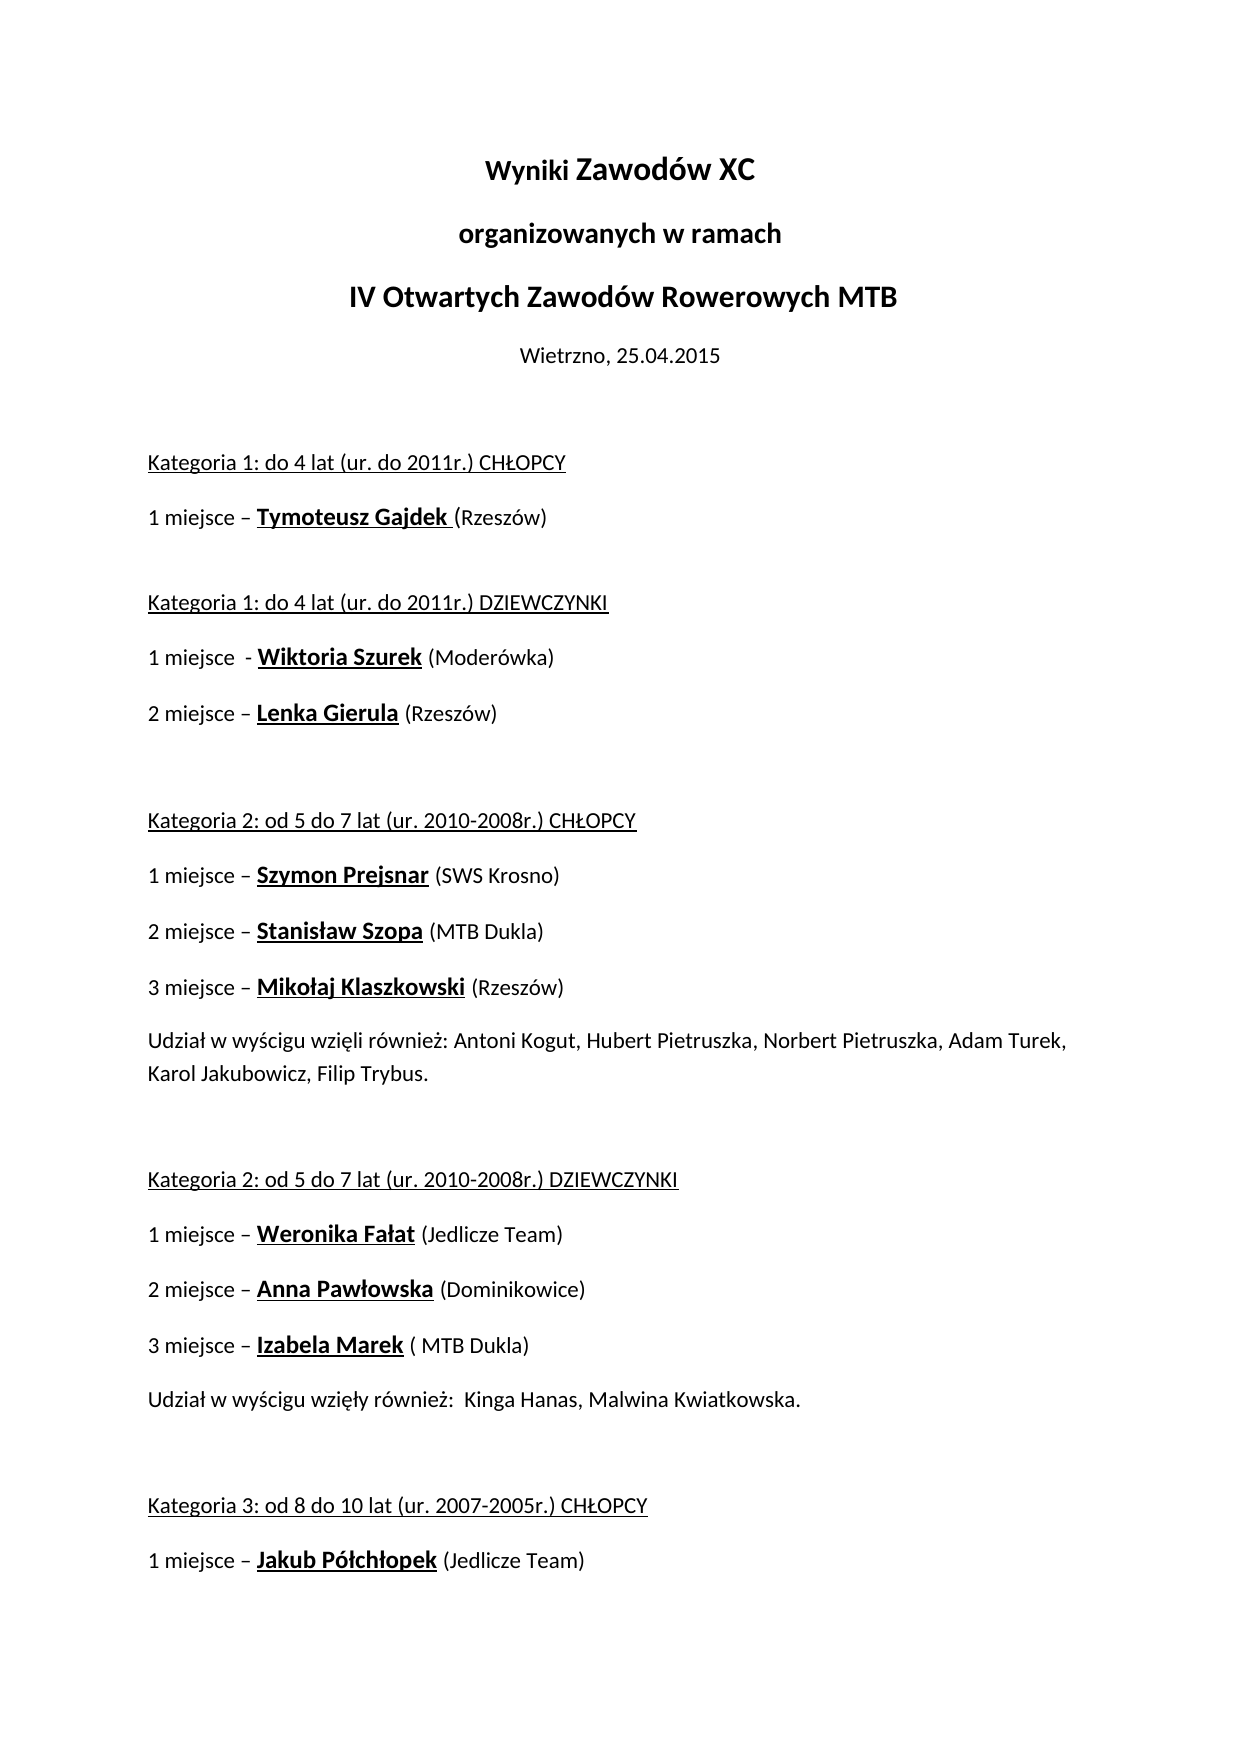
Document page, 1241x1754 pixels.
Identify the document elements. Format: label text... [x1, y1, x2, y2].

text Wyniki Zawodów XC [148, 148, 1093, 188]
text IV Otwartych Zawodów Rowerowych MTB [148, 277, 1093, 315]
text Kategoria 2: od 5 do 7 lat (ur. 2010-2008r.) CHŁOPCY [148, 806, 1093, 834]
text Udział w wyścigu wzięli również: Antoni Kogut, Hubert Pietruszka, Norbert Pietruszka, Adam Turek, Karol Jakubowicz, Filip Trybus. [148, 1027, 1093, 1087]
text Wietrzno, 25.04.2015 [148, 342, 1093, 369]
text Kategoria 1: do 4 lat (ur. do 2011r.) DZIEWCZYNKI [148, 588, 1093, 616]
text 1 miejsce – Szymon Prejsnar (SWS Krosno) [148, 859, 1093, 889]
text Kategoria 1: do 4 lat (ur. do 2011r.) CHŁOPCY [148, 448, 1093, 476]
text organizowanych w ramach [148, 215, 1093, 251]
text 1 miejsce – Tymoteusz Gajdek (Rzeszów) [148, 501, 1093, 563]
text Udział w wyścigu wzięły również: Kinga Hanas, Malwina Kwiatkowska. [148, 1385, 1093, 1413]
text 2 miejsce – Stanisław Szopa (MTB Dukla) [148, 915, 1093, 945]
text Kategoria 2: od 5 do 7 lat (ur. 2010-2008r.) DZIEWCZYNKI [148, 1165, 1093, 1193]
text 3 miejsce – Mikołaj Klaszkowski (Rzeszów) [148, 971, 1093, 1001]
text 3 miejsce – Izabela Marek ( MTB Dukla) [148, 1329, 1093, 1360]
text 1 miejsce – Weronika Fałat (Jedlicze Team) [148, 1218, 1093, 1248]
text Kategoria 3: od 8 do 10 lat (ur. 2007-2005r.) CHŁOPCY [148, 1491, 1093, 1519]
text 2 miejsce – Anna Pawłowska (Dominikowice) [148, 1274, 1093, 1304]
text 2 miejsce – Lenka Gierula (Rzeszów) [148, 697, 1093, 728]
text 1 miejsce - Wiktoria Szurek (Moderówka) [148, 641, 1093, 672]
text 1 miejsce – Jakub Półchłopek (Jedlicze Team) [148, 1544, 1093, 1575]
